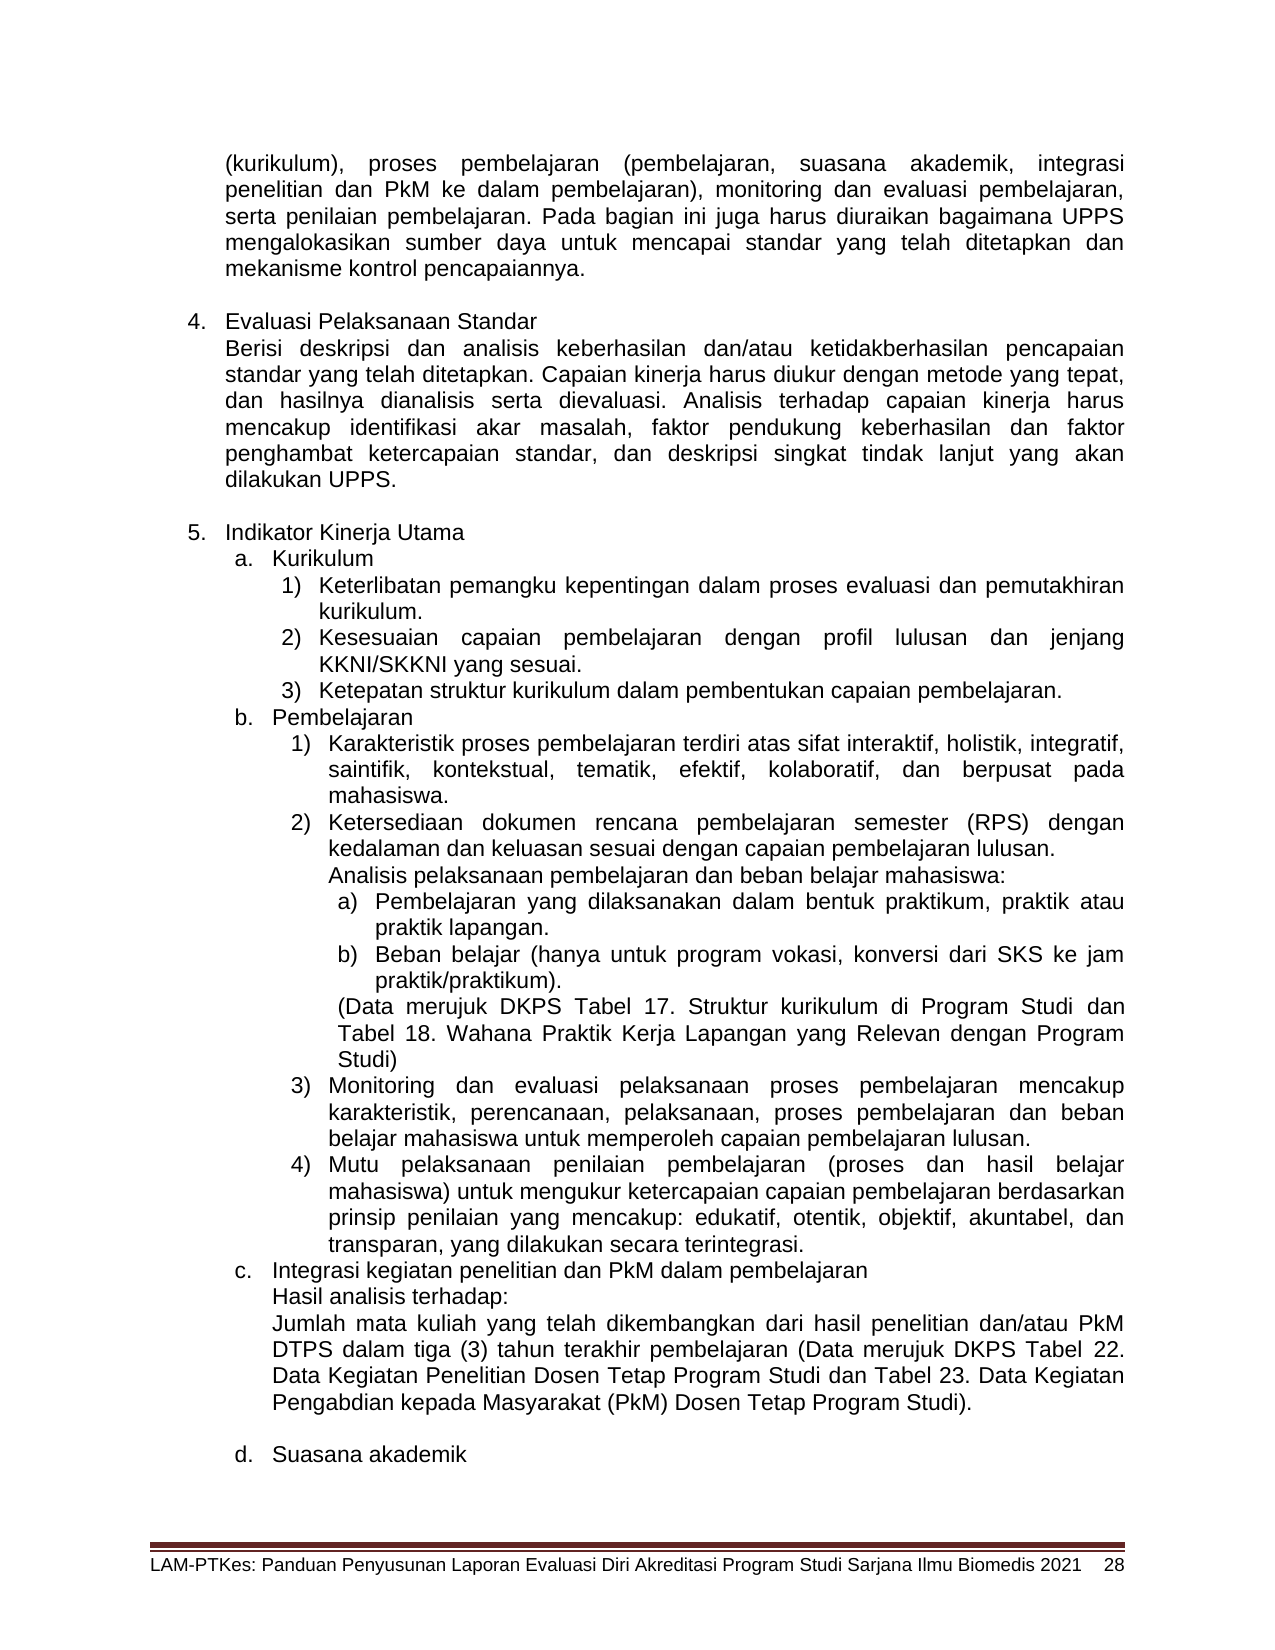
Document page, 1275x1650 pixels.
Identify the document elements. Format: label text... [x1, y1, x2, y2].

list Indikator Kinerja Utama [187, 519, 1125, 545]
text Hasil analisis terhadap: [272, 1283, 1125, 1309]
list Ketersediaan dokumen rencana pembelajaran semester (RPS) dengan kedalaman dan keluasan sesuai dengan capaian pembelajaran lulusan. [291, 809, 1125, 862]
list Kesesuaian capaian pembelajaran dengan profil lulusan dan jenjang KKNI/SKKNI yang sesuai. [281, 624, 1125, 677]
list Karakteristik proses pembelajaran terdiri atas sifat interaktif, holistik, integratif, saintifik, kontekstual, tematik, efektif, kolaboratif, dan berpusat pada mahasiswa. [291, 730, 1125, 809]
list Keterlibatan pemangku kepentingan dalam proses evaluasi dan pemutakhiran kurikulum. [281, 572, 1125, 624]
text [225, 150, 1125, 282]
list Suasana akademik [234, 1441, 1125, 1468]
list Beban belajar (hanya untuk program vokasi, konversi dari SKS ke jam praktik/praktikum). [337, 941, 1125, 993]
list Monitoring dan evaluasi pelaksanaan proses pembelajaran mencakup karakteristik, perencanaan, pelaksanaan, proses pembelajaran dan beban belajar mahasiswa untuk memperoleh capaian pembelajaran lulusan. [291, 1072, 1125, 1151]
text (Data merujuk DKPS Tabel 17. Struktur kurikulum di Program Studi dan Tabel 18. Wahana Praktik Kerja Lapangan yang Relevan dengan Program Studi) [337, 993, 1125, 1072]
list Kurikulum [234, 545, 1125, 572]
list Evaluasi Pelaksanaan Standar [187, 308, 1125, 334]
list Integrasi kegiatan penelitian dan PkM dalam pembelajaran [234, 1257, 1125, 1283]
list Mutu pelaksanaan penilaian pembelajaran (proses dan hasil belajar mahasiswa) untuk mengukur ketercapaian capaian pembelajaran berdasarkan prinsip penilaian yang mencakup: edukatif, otentik, objektif, akuntabel, dan transparan, yang dilakukan secara terintegrasi. [291, 1151, 1125, 1257]
list Pembelajaran yang dilaksanakan dalam bentuk praktikum, praktik atau praktik lapangan. [337, 888, 1125, 941]
list Ketepatan struktur kurikulum dalam pembentukan capaian pembelajaran. [281, 677, 1125, 703]
list Pembelajaran [234, 703, 1125, 730]
text Jumlah mata kuliah yang telah dikembangkan dari hasil penelitian dan/atau PkM DTPS dalam tiga (3) tahun terakhir pembelajaran (Data merujuk DKPS Tabel 22. Data Kegiatan Penelitian Dosen Tetap Program Studi dan Tabel 23. Data Kegiatan Pengabdian kepada Masyarakat (PkM) Dosen Tetap Program Studi). [272, 1309, 1125, 1415]
text Berisi deskripsi dan analisis keberhasilan dan/atau ketidakberhasilan pencapaian standar yang telah ditetapkan. Capaian kinerja harus diukur dengan metode yang tepat, dan hasilnya dianalisis serta dievaluasi. Analisis terhadap capaian kinerja harus mencakup identifikasi akar masalah, faktor pendukung keberhasilan dan faktor penghambat ketercapaian standar, dan deskripsi singkat tindak lanjut yang akan dilakukan UPPS. [225, 334, 1125, 493]
list Analisis pelaksanaan pembelajaran dan beban belajar mahasiswa: [328, 862, 1125, 888]
